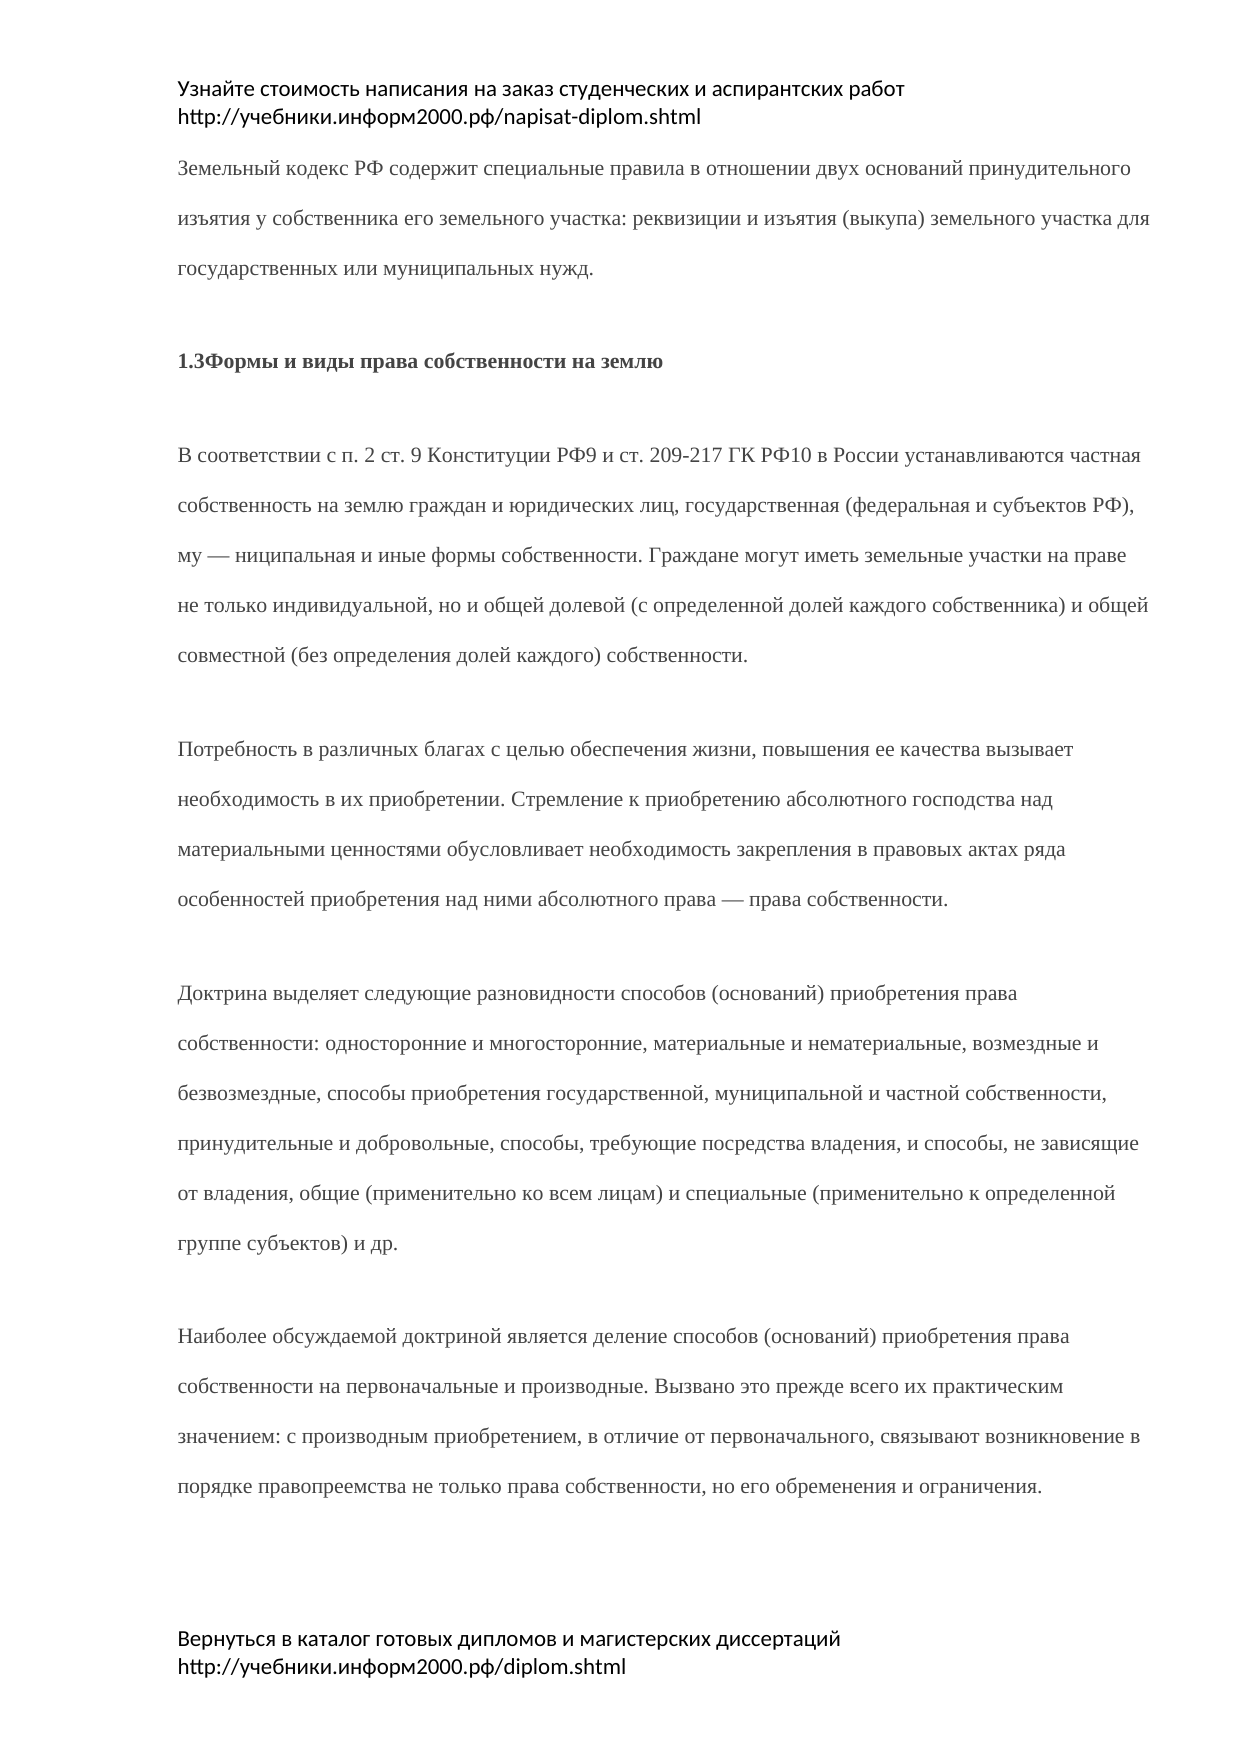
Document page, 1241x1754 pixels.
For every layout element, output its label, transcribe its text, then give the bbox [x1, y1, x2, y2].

text Земельный кодекс РФ содержит специальные правила в отношении двух оснований принудительного изъятия у собственника его земельного участка: реквизиции и изъятия (выкупа) земельного участка для государственных или муниципальных нужд. [177, 130, 1152, 280]
text 1.3Формы и виды права собственности на землю [177, 323, 1152, 373]
text Доктрина выделяет следующие разновидности способов (оснований) приобретения права собственности: односторонние и многосторонние, материальные и нематериальные, возмездные и безвозмездные, способы приобретения государственной, муниципальной и частной собственности, принудительные и добровольные, способы, требующие посредства владения, и способы, не зависящие от владения, общие (применительно ко всем лицам) и специальные (применительно к определенной группе субъектов) и др. [177, 955, 1152, 1255]
text Потребность в различных благах с целью обеспечения жизни, повышения ее качества вызывает необходимость в их приобретении. Стремление к приобретению абсолютного господства над материальными ценностями обусловливает необходимость закрепления в правовых актах ряда особенностей приобретения над ними абсолютного права — права собственности. [177, 711, 1152, 911]
text Наиболее обсуждаемой доктриной является деление способов (оснований) приобретения права собственности на первоначальные и производные. Вызвано это прежде всего их практическим значением: с производным приобретением, в отличие от первоначального, связывают возникновение в порядке правопреемства не только права собственности, но его обременения и ограничения. [177, 1298, 1152, 1498]
text В соответствии с п. 2 ст. 9 Конституции РФ9 и ст. 209-217 ГК РФ10 в России устанавливаются частная собственность на землю граждан и юридических лиц, государственная (федеральная и субъектов РФ), му — ниципальная и иные формы собственности. Граждане могут иметь земельные участки на праве не только индивидуальной, но и общей долевой (с определенной долей каждого собственника) и общей совместной (без определения долей каждого) собственности. [177, 417, 1152, 667]
